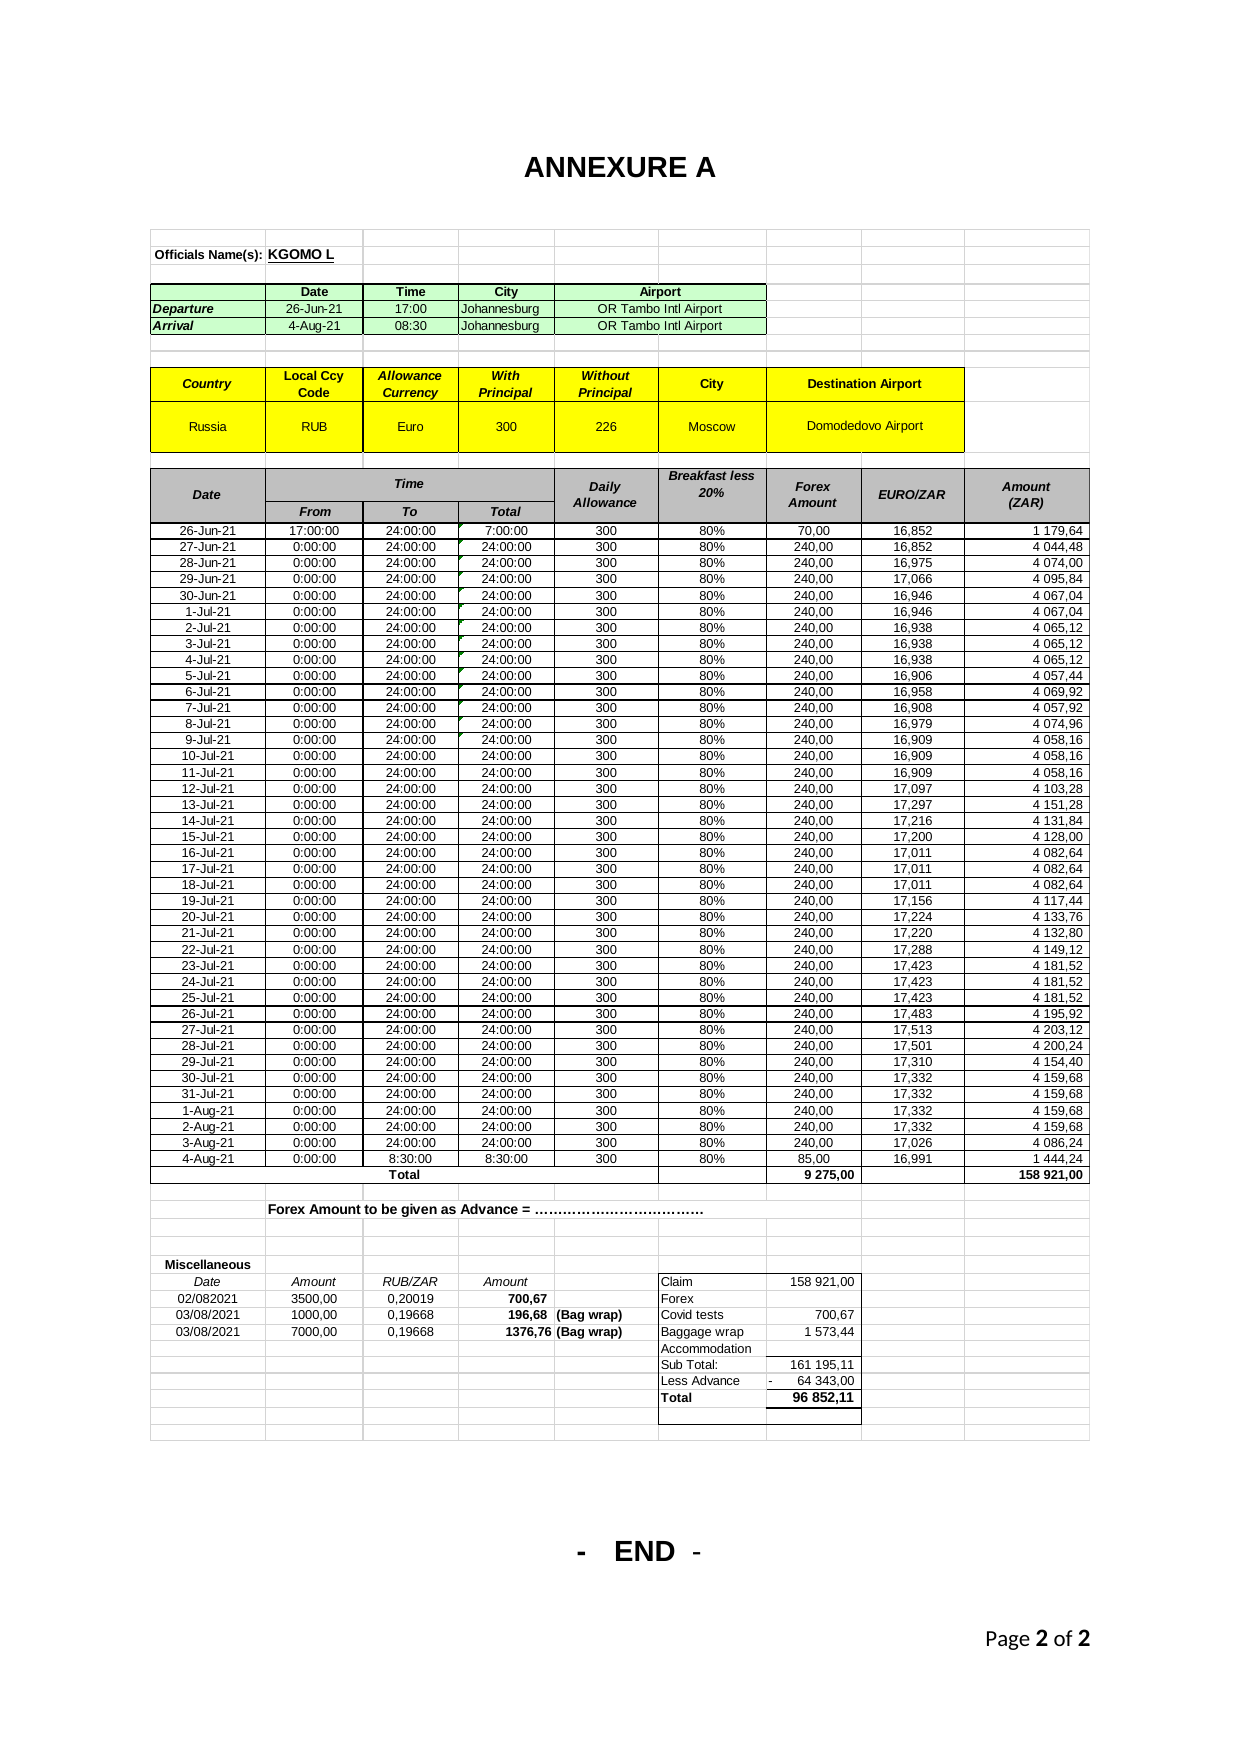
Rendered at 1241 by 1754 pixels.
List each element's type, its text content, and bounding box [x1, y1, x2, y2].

text ANNEXURE A [150, 150, 1090, 183]
list END - [187, 1534, 1090, 1568]
